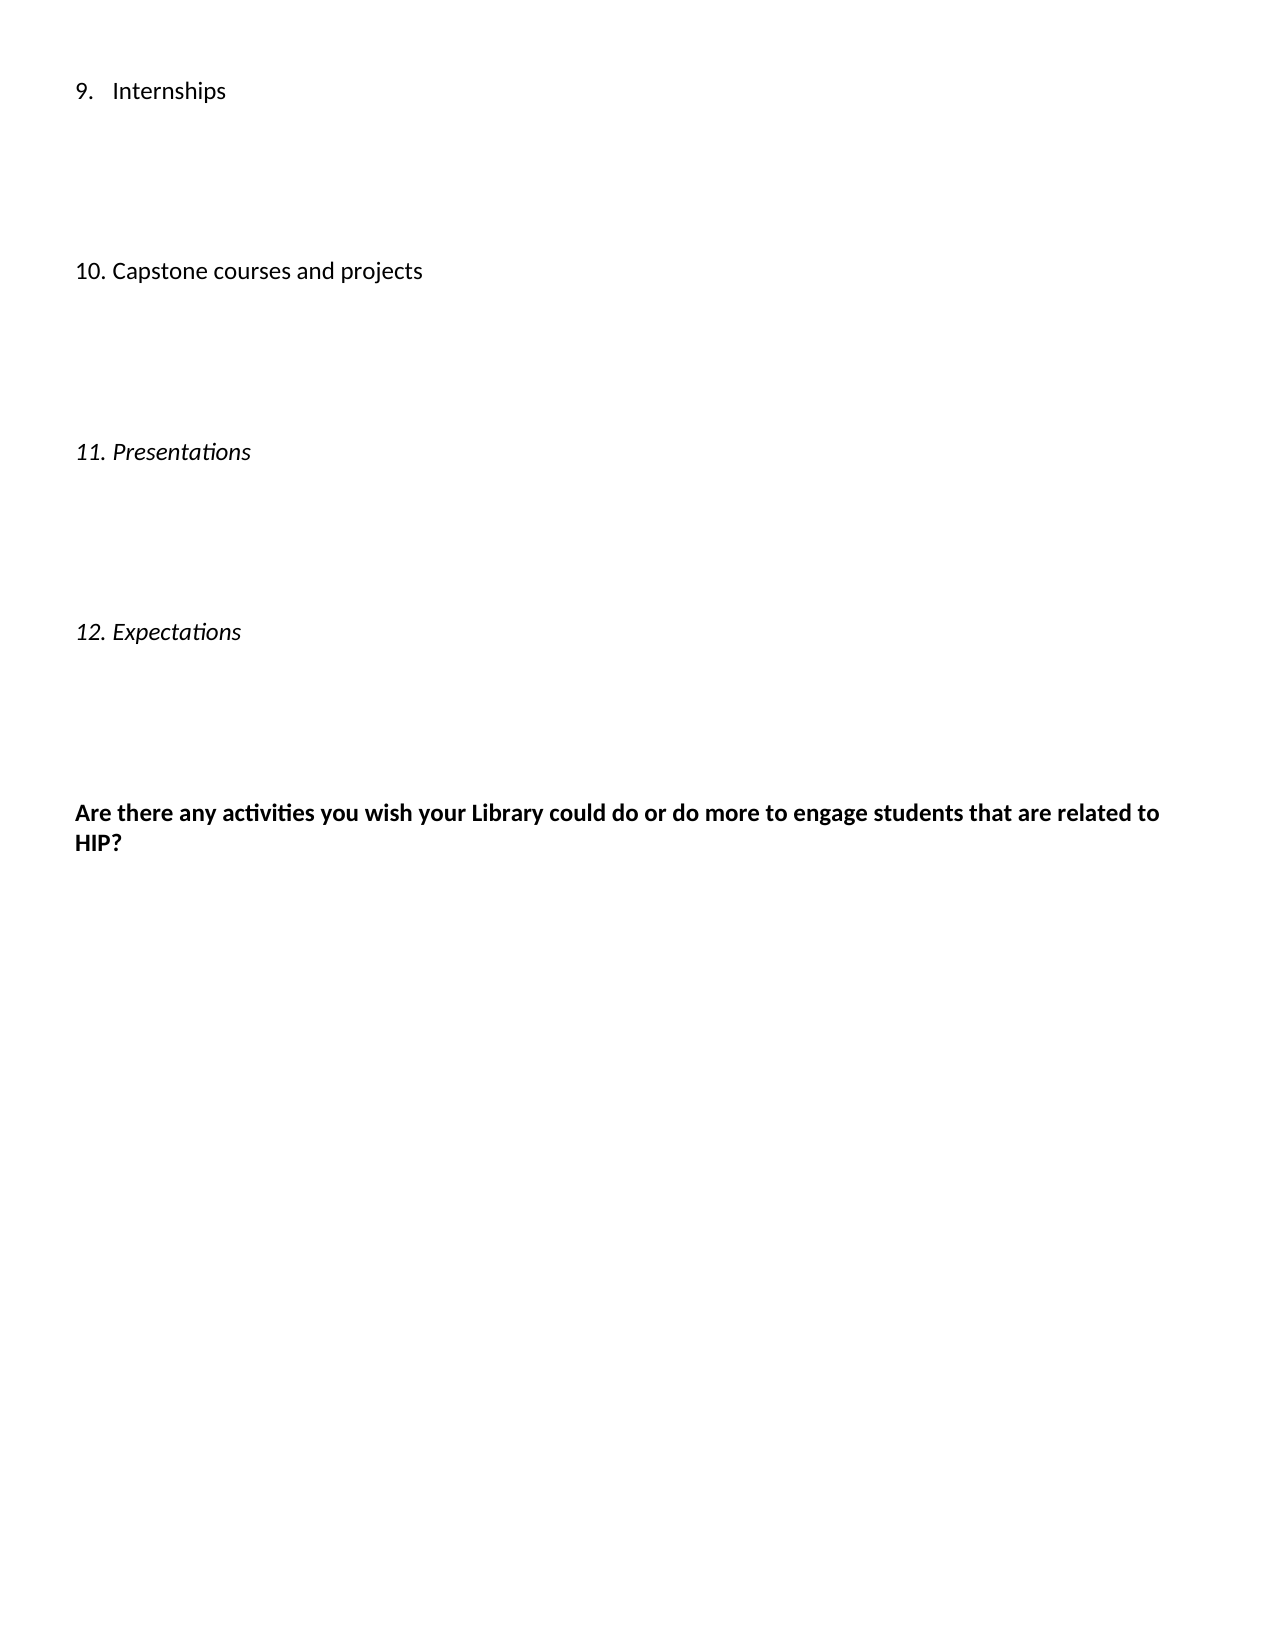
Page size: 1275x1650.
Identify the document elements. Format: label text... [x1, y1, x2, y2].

list Capstone courses and projects [75, 256, 1200, 286]
list Expectations [75, 617, 1200, 647]
text Are there any activities you wish your Library could do or do more to engage students that are related to HIP? [75, 797, 1200, 858]
list Presentations [75, 436, 1200, 467]
list Internships [75, 75, 1200, 106]
